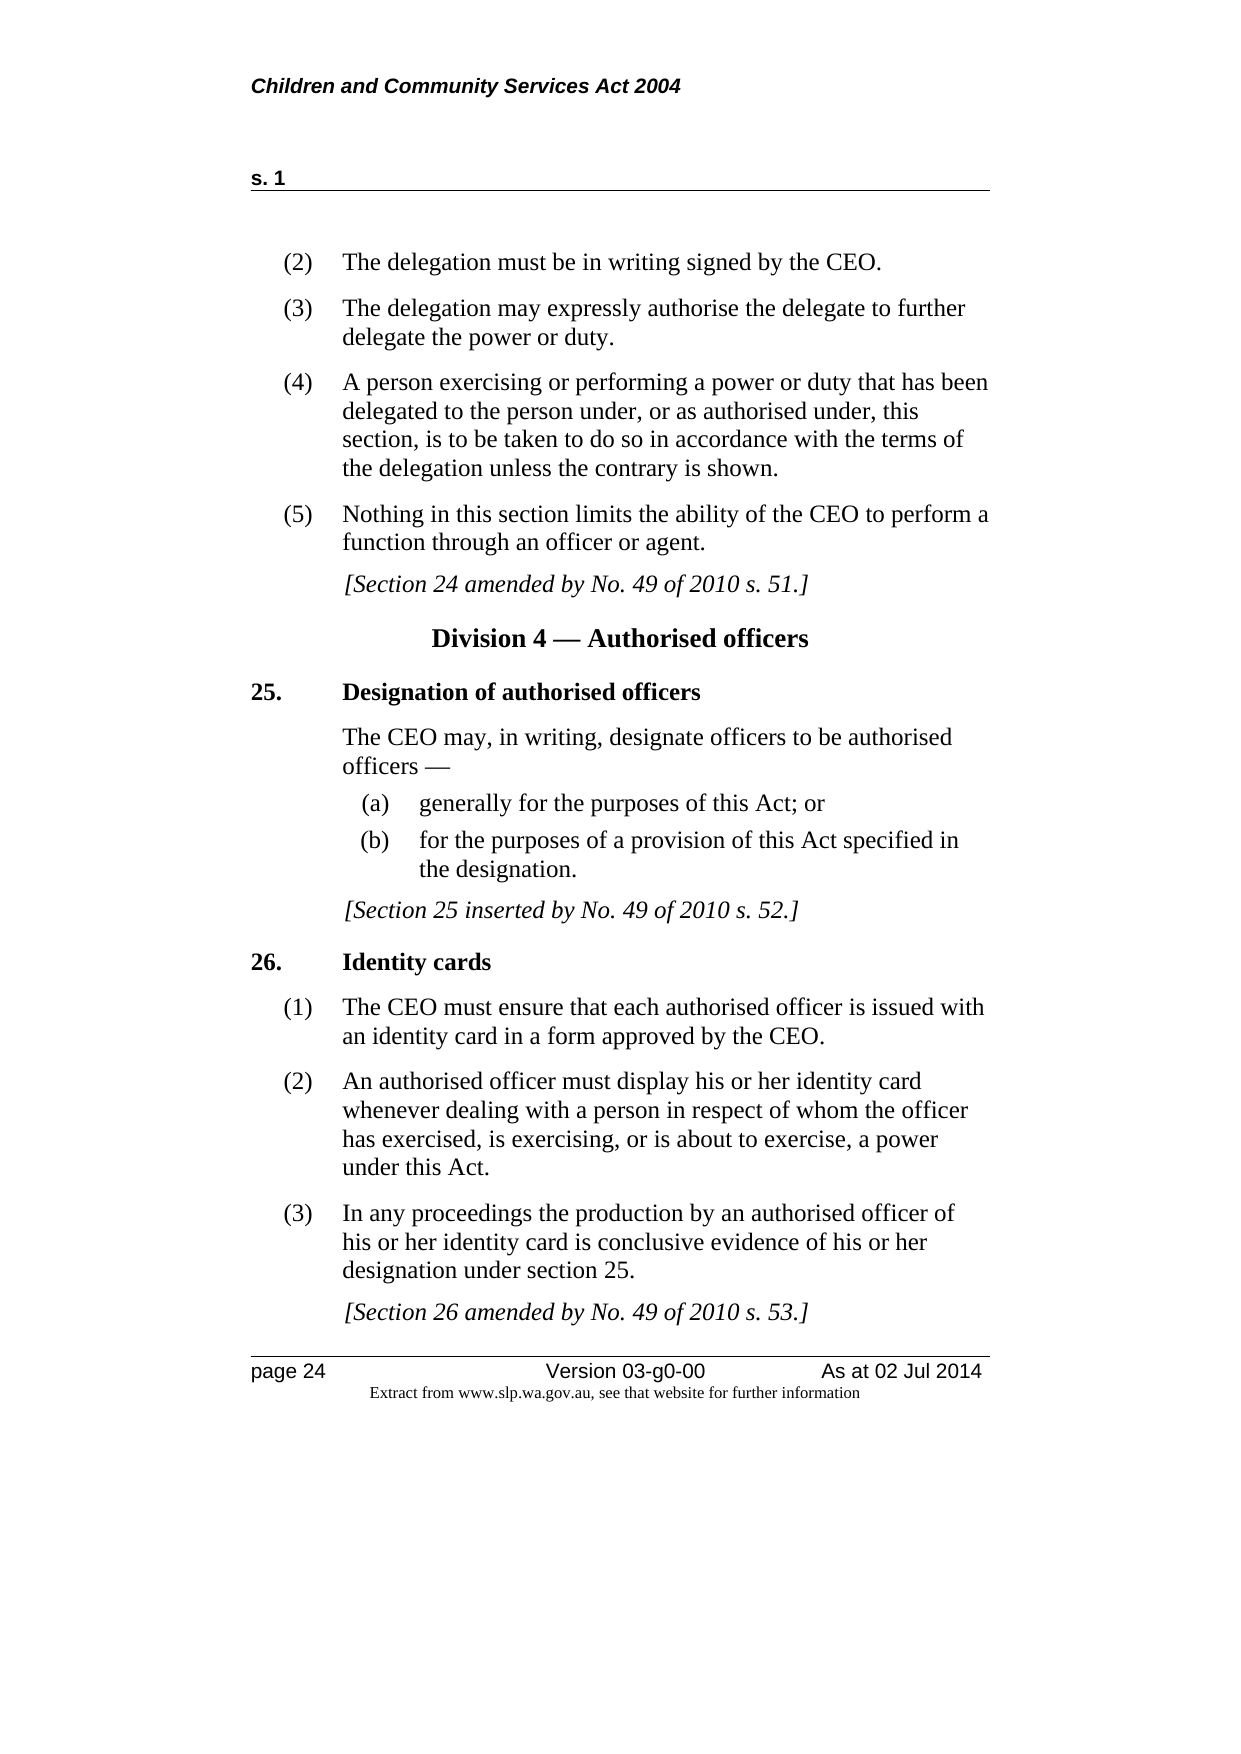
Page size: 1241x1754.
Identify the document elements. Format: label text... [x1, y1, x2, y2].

text (2) An authorised officer must display his or her identity card whenever dealing with a person in respect of whom the officer has exercised, is exercising, or is about to exercise, a power under this Act. [251, 1066, 990, 1181]
text (a) generally for the purposes of this Act; or [251, 788, 990, 817]
text The CEO may, in writing, designate officers to be authorised officers — [251, 722, 990, 779]
text (2) The delegation must be in writing signed by the CEO. [251, 247, 990, 276]
subtitle Division 4 — Authorised officers [251, 622, 990, 654]
text [Section 26 amended by No. 49 of 2010 s. 53.] [251, 1297, 990, 1325]
subtitle 25. Designation of authorised officers [251, 677, 990, 705]
text (5) Nothing in this section limits the ability of the CEO to perform a function through an officer or agent. [251, 499, 990, 556]
text [Section 24 amended by No. 49 of 2010 s. 51.] [251, 569, 990, 597]
text [Section 25 inserted by No. 49 of 2010 s. 52.] [251, 895, 990, 924]
text (3) In any proceedings the production by an authorised officer of his or her identity card is conclusive evidence of his or her designation under section 25. [251, 1198, 990, 1284]
text (3) The delegation may expressly authorise the delegate to further delegate the power or duty. [251, 293, 990, 350]
subtitle 26. Identity cards [251, 947, 990, 975]
text (4) A person exercising or performing a power or duty that has been delegated to the person under, or as authorised under, this section, is to be taken to do so in accordance with the terms of the delegation unless the contrary is shown. [251, 367, 990, 482]
text (b) for the purposes of a provision of this Act specified in the designation. [251, 825, 990, 882]
text (1) The CEO must ensure that each authorised officer is issued with an identity card in a form approved by the CEO. [251, 992, 990, 1049]
